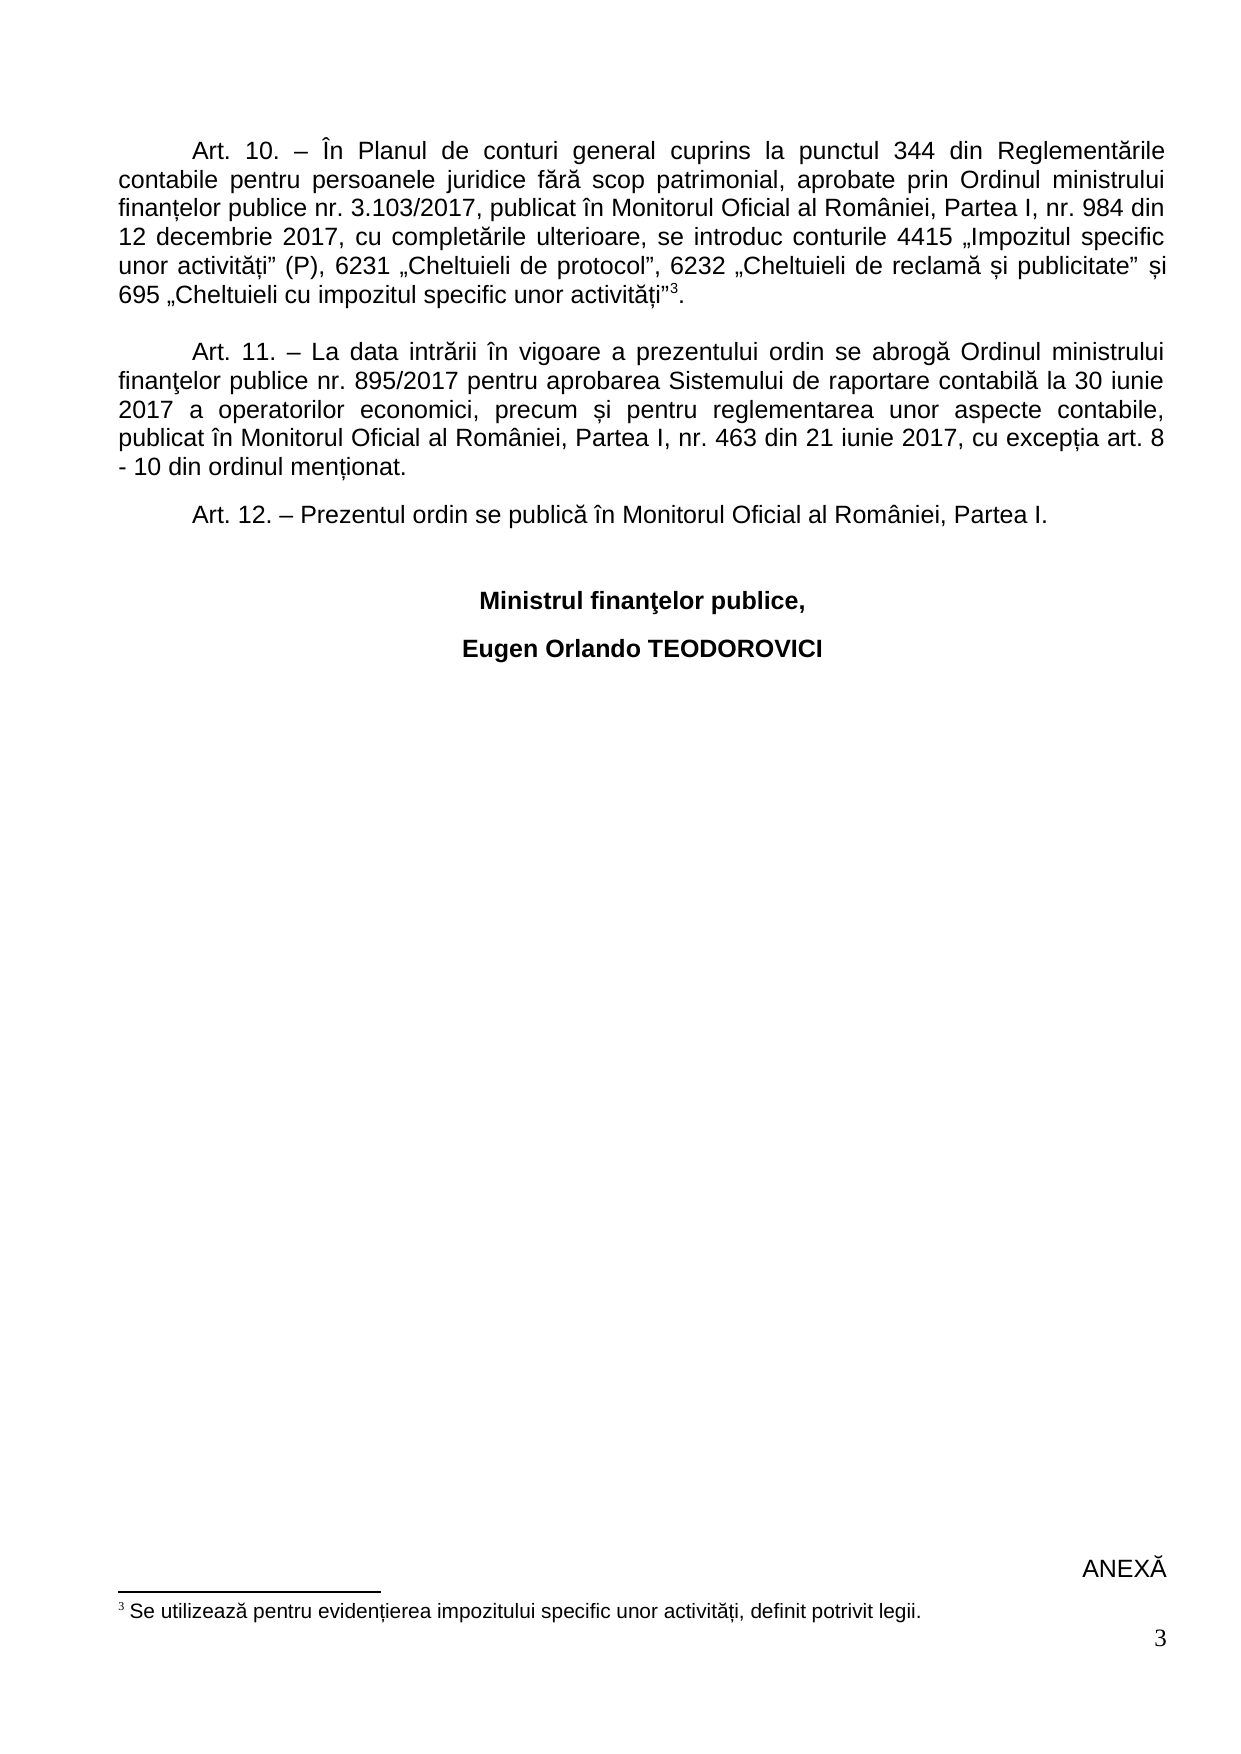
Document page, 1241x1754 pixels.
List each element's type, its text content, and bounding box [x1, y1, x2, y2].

text Ministrul finanţelor publice, [118, 586, 1167, 615]
text ANEXĂ [118, 1554, 1167, 1583]
text Eugen Orlando TEODOROVICI [118, 634, 1167, 663]
text Art. 12. – Prezentul ordin se publică în Monitorul Oficial al României, Partea I. [118, 500, 1167, 529]
text Art. 10. – În Planul de conturi general cuprins la punctul 344 din Reglementările contabile pentru persoanele juridice fără scop patrimonial, aprobate prin Ordinul ministrului finanțelor publice nr. 3.103/2017, publicat în Monitorul Oficial al României, Partea I, nr. 984 din 12 decembrie 2017, cu completările ulterioare, se introduc conturile 4415 „Impozitul specific unor activități” (P), 6231 „Cheltuieli de protocol”, 6232 „Cheltuieli de reclamă și publicitate” și 695 „Cheltuieli cu impozitul specific unor activități”. [118, 136, 1167, 308]
text Art. 11. – La data intrării în vigoare a prezentului ordin se abrogă Ordinul ministrului finanţelor publice nr. 895/2017 pentru aprobarea Sistemului de raportare contabilă la 30 iunie 2017 a operatorilor economici, precum și pentru reglementarea unor aspecte contabile, publicat în Monitorul Oficial al României, Partea I, nr. 463 din 21 iunie 2017, cu excepția art. 8 - 10 din ordinul menționat. [118, 337, 1167, 481]
